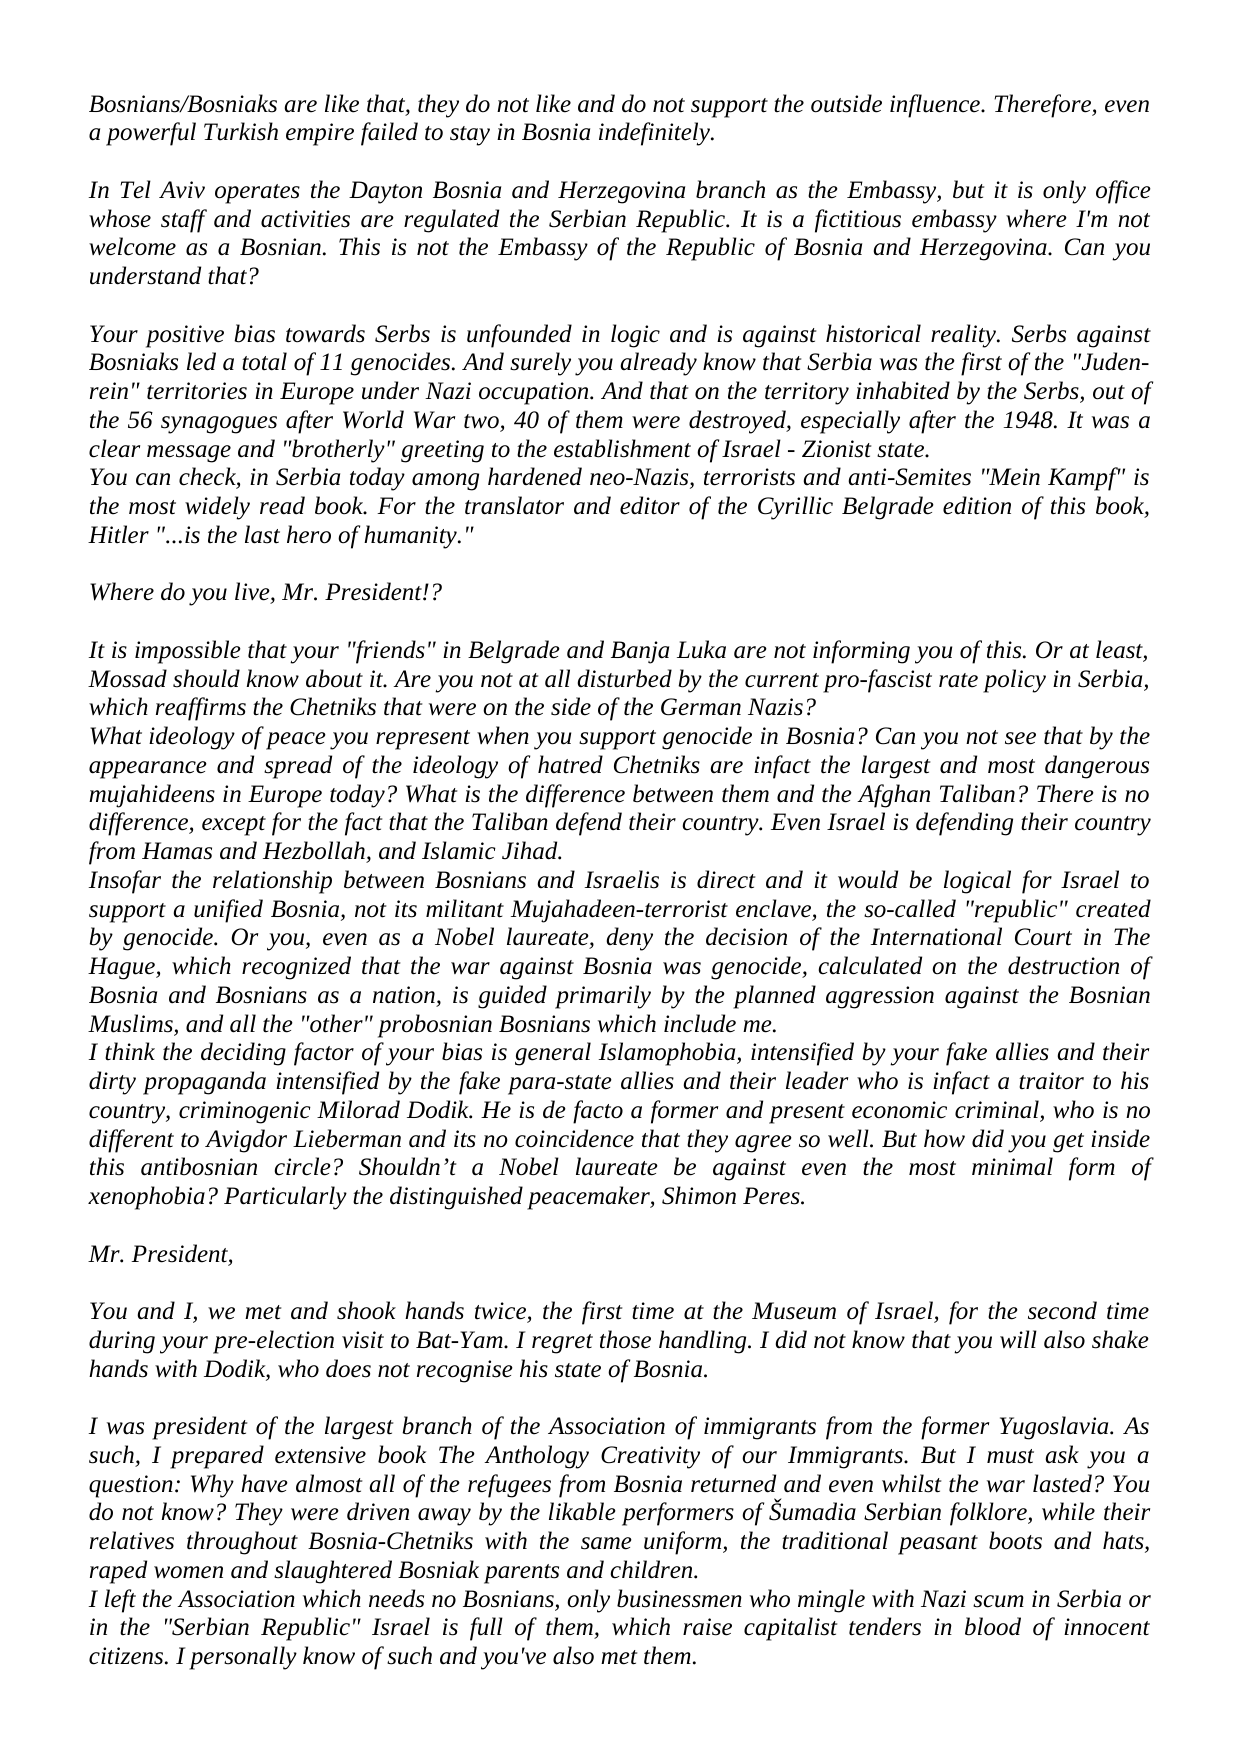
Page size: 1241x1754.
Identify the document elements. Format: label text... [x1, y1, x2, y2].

text Mr. President, [89, 1239, 1152, 1267]
text In Tel Aviv operates the Dayton Bosnia and Herzegovina branch as the Embassy, but it is only office whose staff and activities are regulated the Serbian Republic. It is a fictitious embassy where I'm not welcome as a Bosnian. This is not the Embassy of the Republic of Bosnia and Herzegovina. Can you understand that? [89, 175, 1152, 290]
text You and I, we met and shook hands twice, the first time at the Museum of Israel, for the second time during your pre-election visit to Bat-Yam. I regret those handling. I did not know that you will also shake hands with Dodik, who does not recognise his state of Bosnia. [89, 1296, 1152, 1382]
text I think the deciding factor of your bias is general Islamophobia, intensified by your fake allies and their dirty propaganda intensified by the fake para-state allies and their leader who is infact a traitor to his country, criminogenic Milorad Dodik. He is de facto a former and present economic criminal, who is no different to Avigdor Lieberman and its no coincidence that they agree so well. But how did you get inside this antibosnian circle? Shouldn’t a Nobel laureate be against even the most minimal form of xenophobia? Particularly the distinguished peacemaker, Shimon Peres. [89, 1037, 1152, 1210]
text What ideology of peace you represent when you support genocide in Bosnia? Can you not see that by the appearance and spread of the ideology of hatred Chetniks are infact the largest and most dangerous mujahideens in Europe today? What is the difference between them and the Afghan Taliban? There is no difference, except for the fact that the Taliban defend their country. Even Israel is defending their country from Hamas and Hezbollah, and Islamic Jihad. [89, 721, 1152, 865]
text Insofar the relationship between Bosnians and Israelis is direct and it would be logical for Israel to support a unified Bosnia, not its militant Mujahadeen-terrorist enclave, the so-called "republic" created by genocide. Or you, even as a Nobel laureate, deny the decision of the International Court in The Hague, which recognized that the war against Bosnia was genocide, calculated on the destruction of Bosnia and Bosnians as a nation, is guided primarily by the planned aggression against the Bosnian Muslims, and all the "other" probosnian Bosnians which include me. [89, 865, 1152, 1037]
text You can check, in Serbia today among hardened neo-Nazis, terrorists and anti-Semites "Mein Kampf" is the most widely read book. For the translator and editor of the Cyrillic Belgrade edition of this book, Hitler "...is the last hero of humanity." [89, 462, 1152, 549]
text I was president of the largest branch of the Association of immigrants from the former Yugoslavia. As such, I prepared extensive book The Anthology Creativity of our Immigrants. But I must ask you a question: Why have almost all of the refugees from Bosnia returned and even whilst the war lasted? You do not know? They were driven away by the likable performers of Šumadia Serbian folklore, while their relatives throughout Bosnia-Chetniks with the same uniform, the traditional peasant boots and hats, raped women and slaughtered Bosniak parents and children. [89, 1411, 1152, 1584]
text It is impossible that your "friends" in Belgrade and Banja Luka are not informing you of this. Or at least, Mossad should know about it. Are you not at all disturbed by the current pro-fascist rate policy in Serbia, which reaffirms the Chetniks that were on the side of the German Nazis? [89, 635, 1152, 721]
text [89, 89, 1152, 146]
text I left the Association which needs no Bosnians, only businessmen who mingle with Nazi scum in Serbia or in the "Serbian Republic" Israel is full of them, which raise capitalist tenders in blood of innocent citizens. I personally know of such and you've also met them. [89, 1584, 1152, 1670]
text Where do you live, Mr. President!? [89, 577, 1152, 606]
text Your positive bias towards Serbs is unfounded in logic and is against historical reality. Serbs against Bosniaks led a total of 11 genocides. And surely you already know that Serbia was the first of the "Juden-rein" territories in Europe under Nazi occupation. And that on the territory inhabited by the Serbs, out of the 56 synagogues after World War two, 40 of them were destroyed, especially after the 1948. It was a clear message and "brotherly" greeting to the establishment of Israel - Zionist state. [89, 319, 1152, 462]
